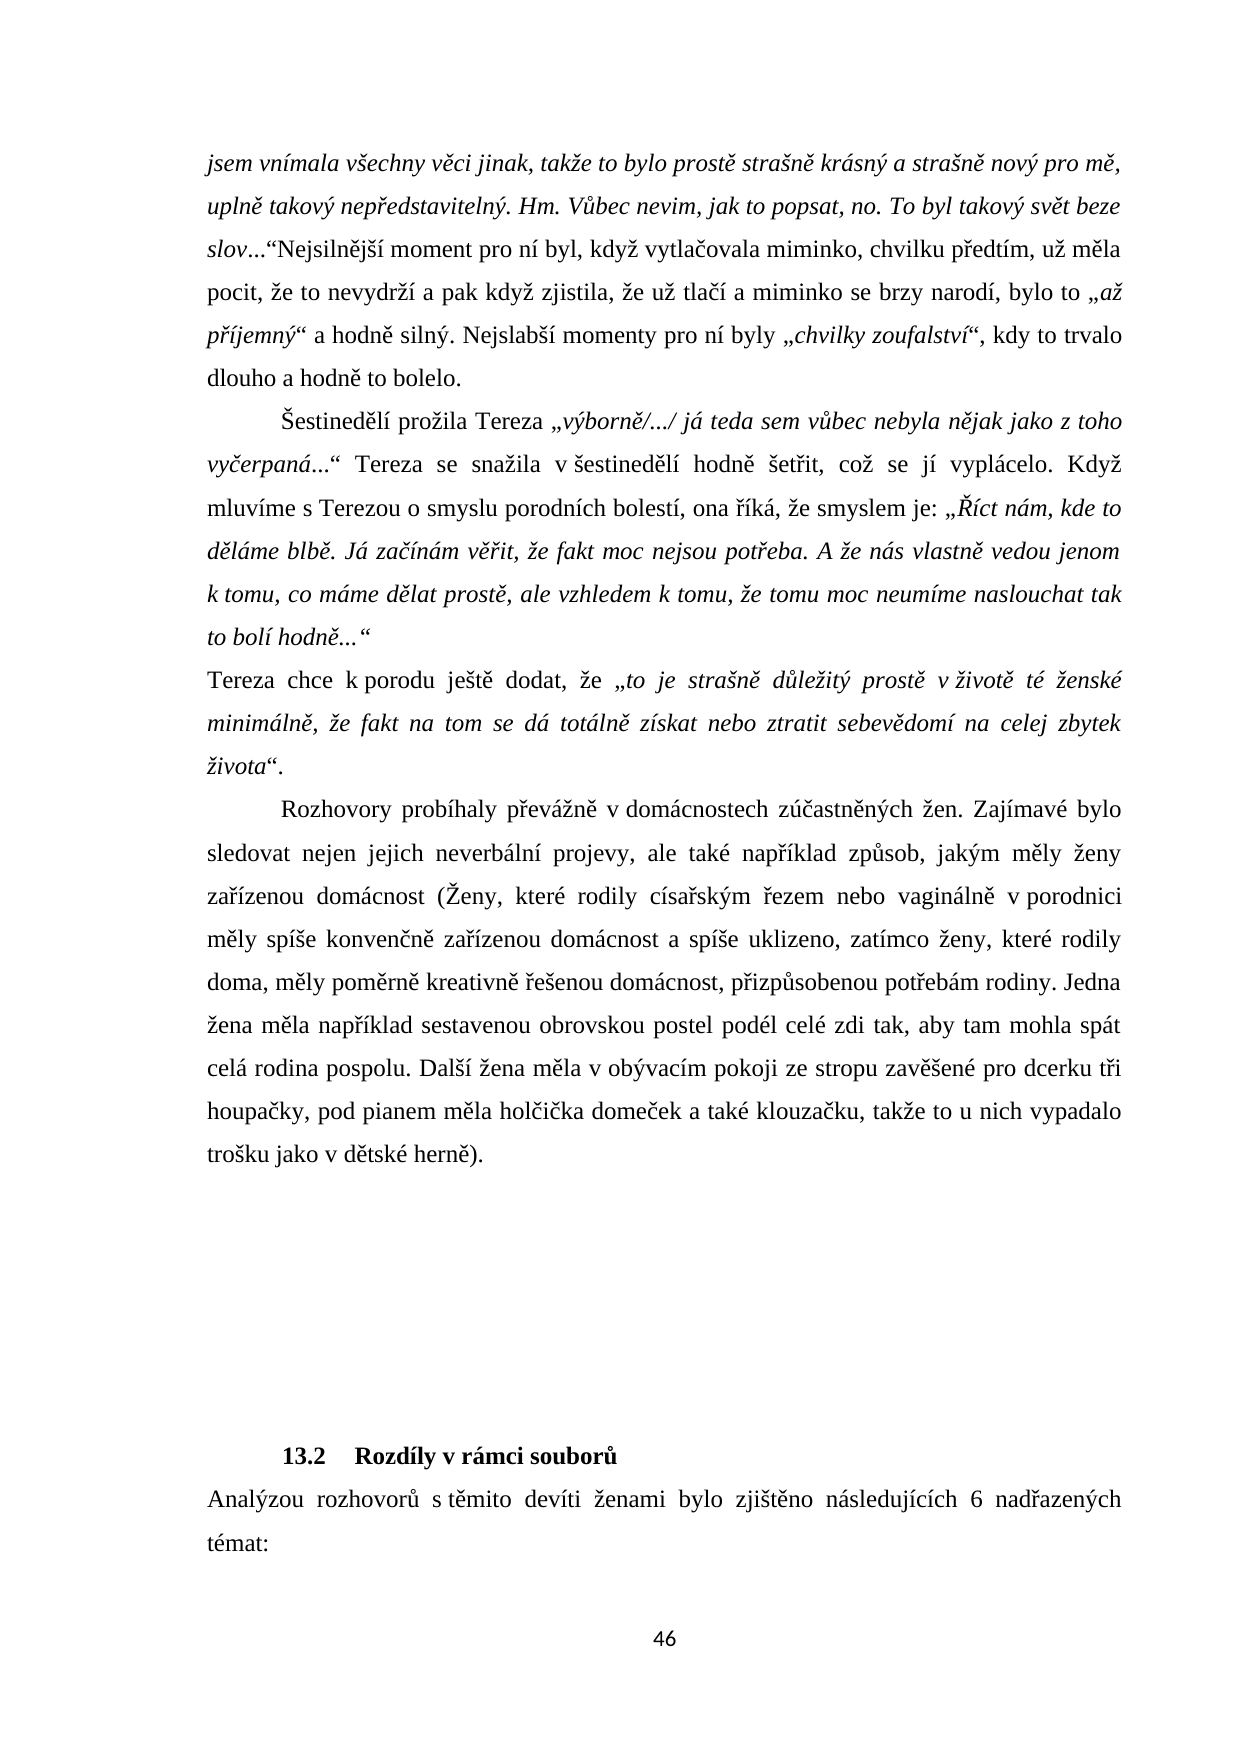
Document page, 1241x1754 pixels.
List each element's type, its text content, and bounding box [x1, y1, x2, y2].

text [207, 148, 1122, 392]
text Rozhovory probíhaly převážně v domácnostech zúčastněných žen. Zajímavé bylo sledovat nejen jejich neverbální projevy, ale také například způsob, jakým měly ženy zařízenou domácnost (Ženy, které rodily císařským řezem nebo vaginálně v porodnici měly spíše konvenčně zařízenou domácnost a spíše uklizeno, zatímco ženy, které rodily doma, měly poměrně kreativně řešenou domácnost, přizpůsobenou potřebám rodiny. Jedna žena měla například sestavenou obrovskou postel podél celé zdi tak, aby tam mohla spát celá rodina pospolu. Další žena měla v obývacím pokoji ze stropu zavěšené pro dcerku tři houpačky, pod pianem měla holčička domeček a také klouzačku, takže to u nich vypadalo trošku jako v dětské herně). [207, 794, 1122, 1168]
text Tereza chce k porodu ještě dodat, že „to je strašně důležitý prostě v životě té ženské minimálně, že fakt na tom se dá totálně získat nebo ztratit sebevědomí na celej zbytek života“. [207, 665, 1122, 780]
text Analýzou rozhovorů s těmito devíti ženami bylo zjištěno následujících 6 nadřazených témat: [207, 1484, 1122, 1556]
list Rozdíly v rámci souborů [282, 1441, 1122, 1470]
text Šestinedělí prožila Tereza „výborně/.../ já teda sem vůbec nebyla nějak jako z toho vyčerpaná...“ Tereza se snažila v šestinedělí hodně šetřit, což se jí vyplácelo. Když mluvíme s Terezou o smyslu porodních bolestí, ona říká, že smyslem je: „Říct nám, kde to děláme blbě. Já začínám věřit, že fakt moc nejsou potřeba. A že nás vlastně vedou jenom k tomu, co máme dělat prostě, ale vzhledem k tomu, že tomu moc neumíme naslouchat tak to bolí hodně...“ [207, 406, 1122, 651]
